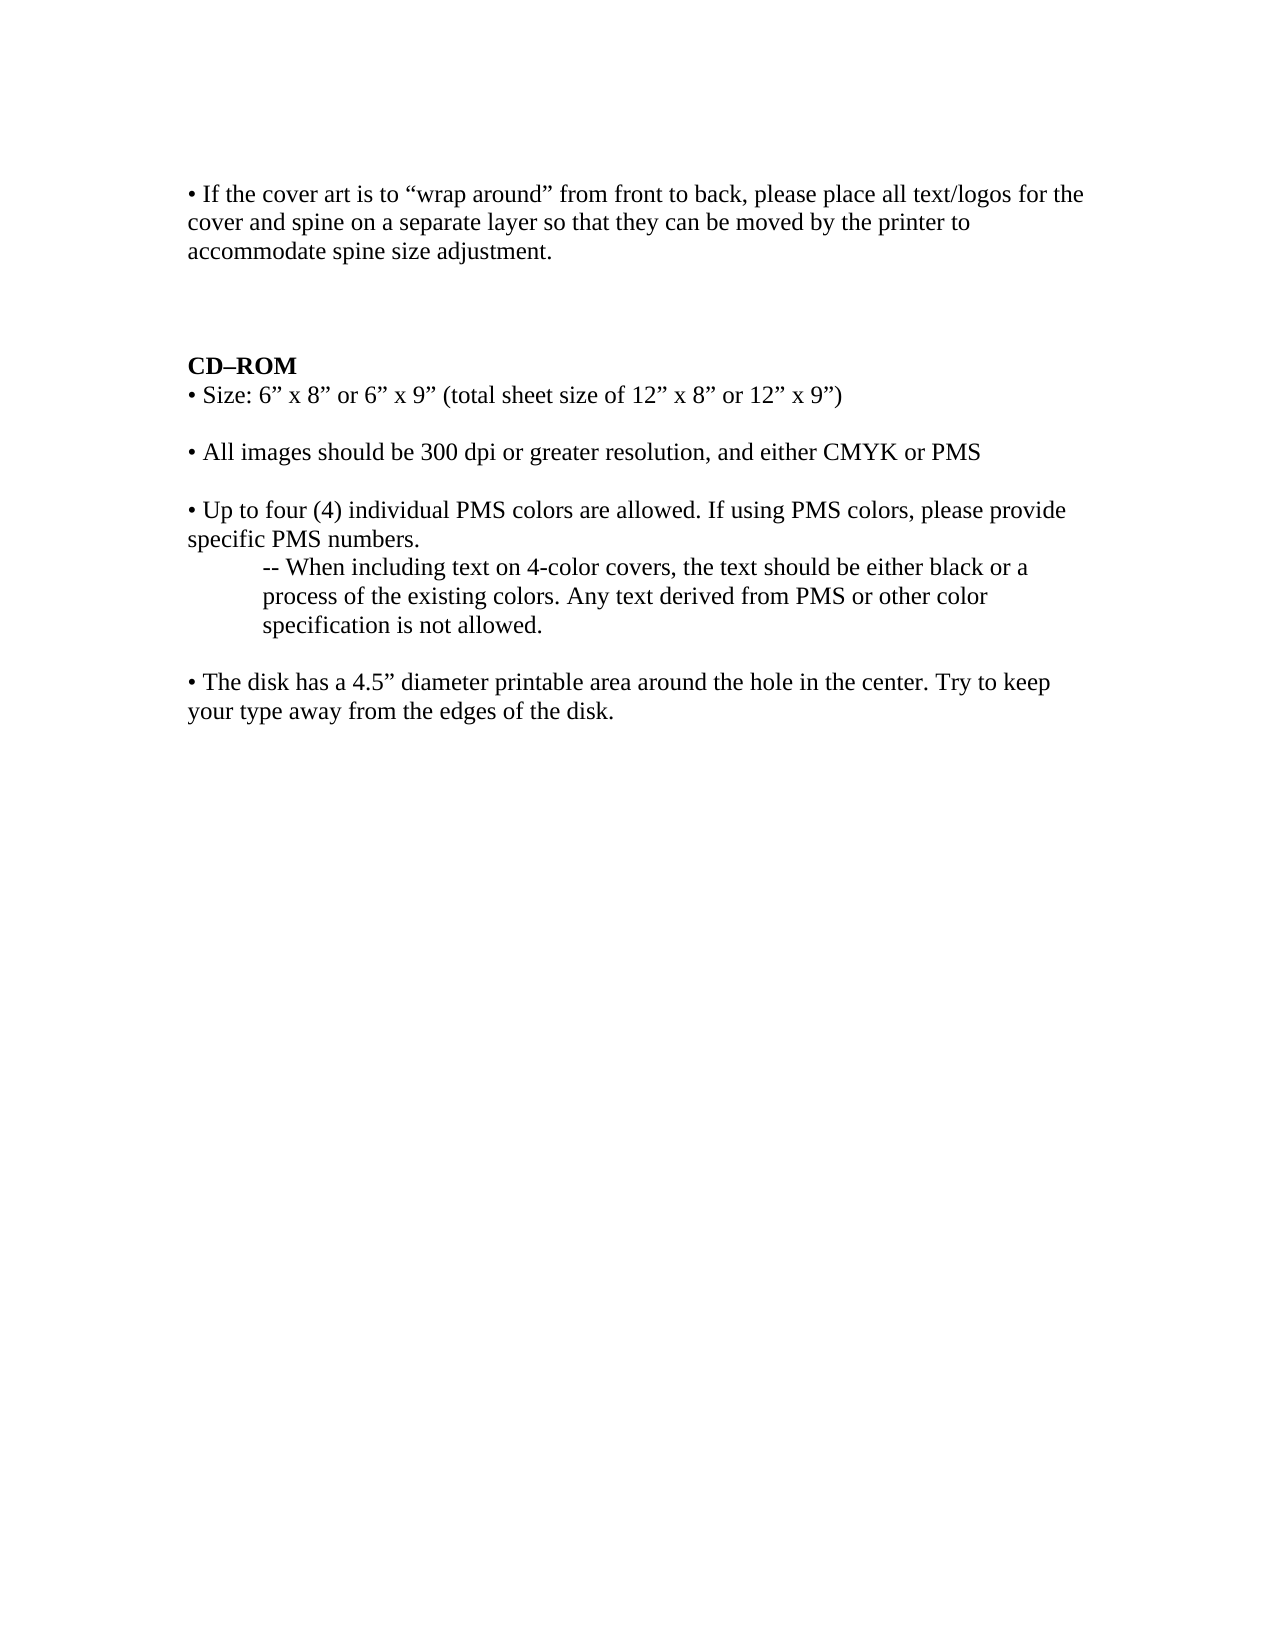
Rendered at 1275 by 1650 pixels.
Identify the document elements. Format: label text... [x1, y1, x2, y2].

text • The disk has a 4.5” diameter printable area around the hole in the center. Try to keep your type away from the edges of the disk. [187, 667, 1087, 725]
text -- When including text on 4-color covers, the text should be either black or a [187, 552, 1087, 581]
text process of the existing colors. Any text derived from PMS or other color [187, 581, 1087, 610]
text • All images should be 300 dpi or greater resolution, and either CMYK or PMS [187, 437, 1087, 466]
text CD–ROM [187, 351, 1087, 380]
text specification is not allowed. [262, 610, 1087, 639]
text • If the cover art is to “wrap around” from front to back, please place all text/logos for the cover and spine on a separate layer so that they can be moved by the printer to accommodate spine size adjustment. [187, 179, 1087, 265]
text • Up to four (4) individual PMS colors are allowed. If using PMS colors, please provide specific PMS numbers. [187, 495, 1087, 552]
text • Size: 6” x 8” or 6” x 9” (total sheet size of 12” x 8” or 12” x 9”) [187, 380, 1087, 409]
